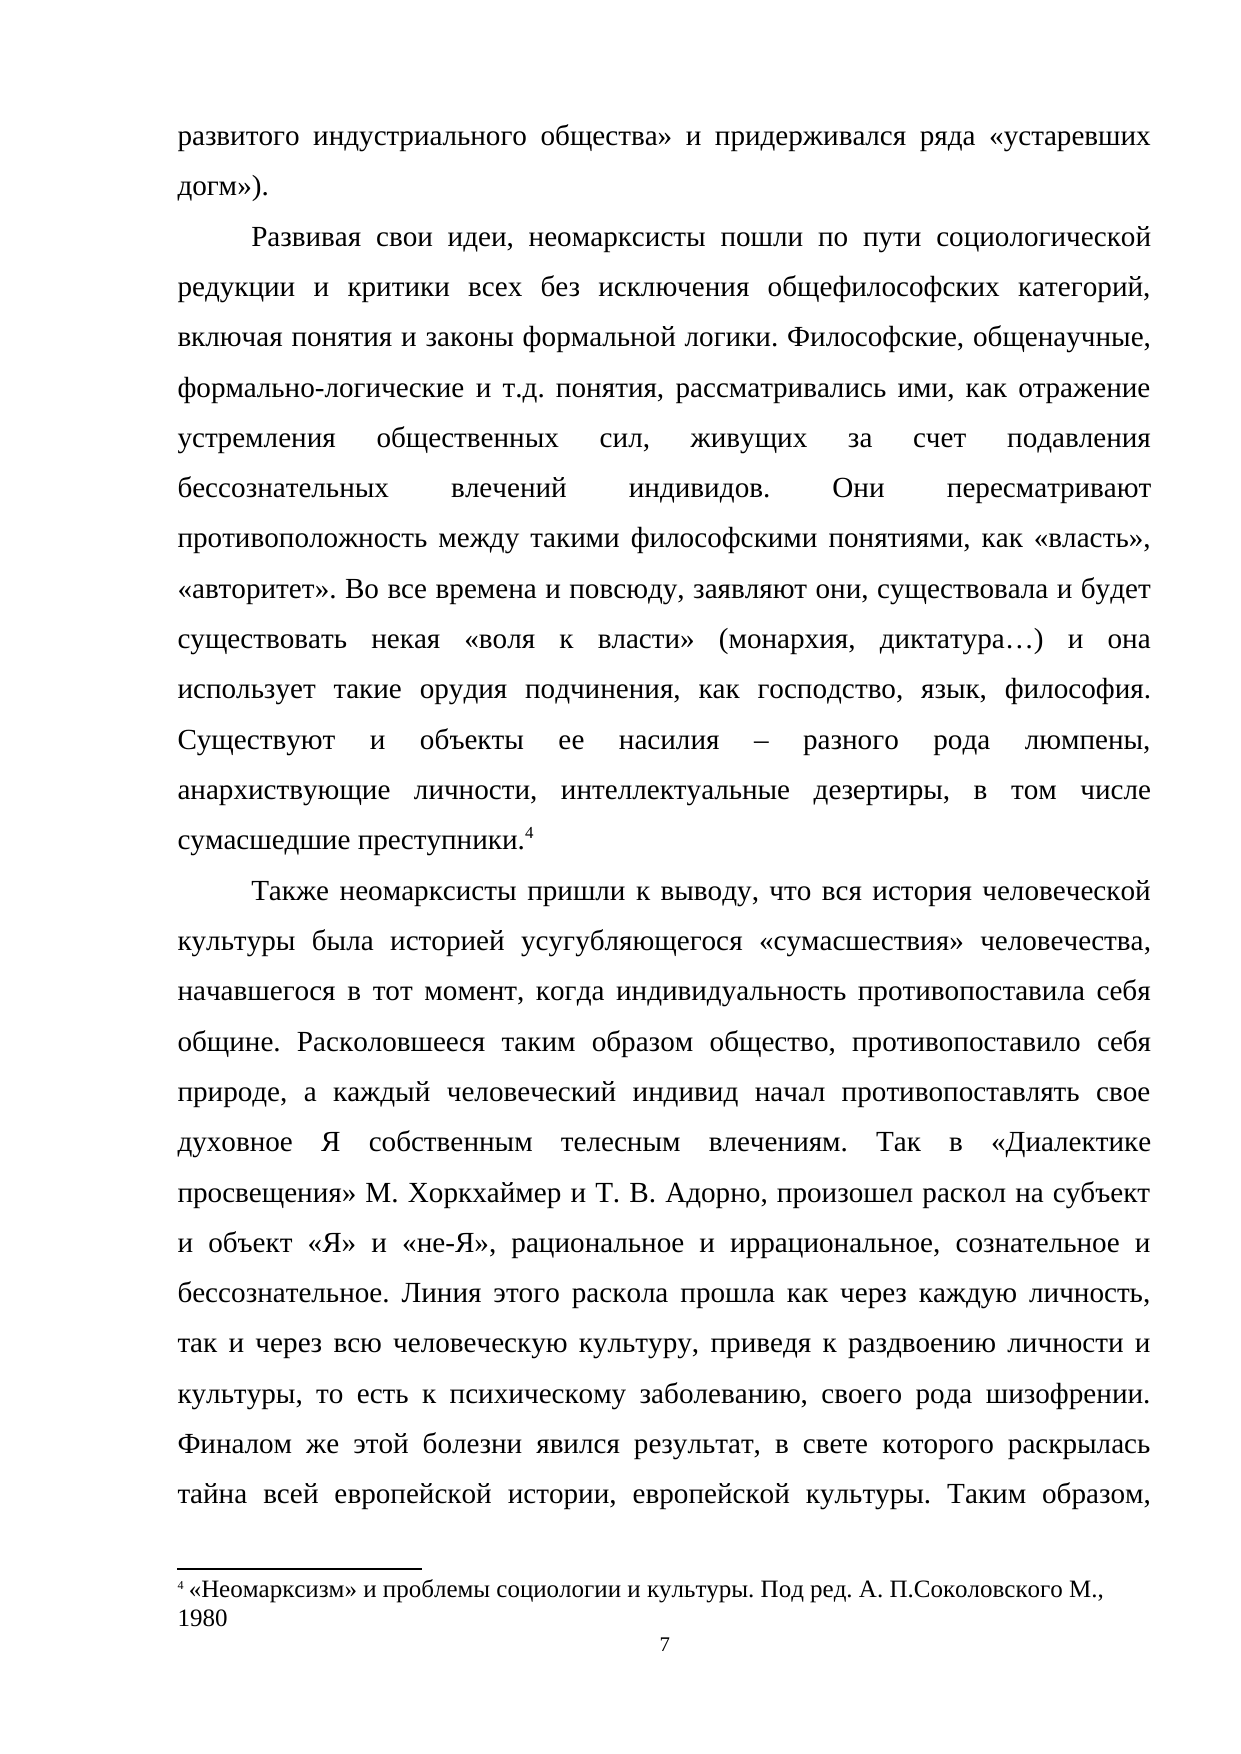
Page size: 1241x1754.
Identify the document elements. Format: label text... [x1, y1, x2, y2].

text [177, 873, 1152, 1510]
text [177, 118, 1152, 202]
text Развивая свои идеи, неомарксисты пошли по пути социологической редукции и критики всех без исключения общефилософских категорий, включая понятия и законы формальной логики. Философские, общенаучные, формально-логические и т.д. понятия, рассматривались ими, как отражение устремления общественных сил, живущих за счет подавления бессознательных влечений индивидов. Они пересматривают противоположность между такими философскими понятиями, как «власть», «авторитет». Во все времена и повсюду, заявляют они, существовала и будет существовать некая «воля к власти» (монархия, диктатура…) и она использует такие орудия подчинения, как господство, язык, философия. Существуют и объекты ее насилия – разного рода люмпены, анархиствующие личности, интеллектуальные дезертиры, в том числе сумасшедшие преступники. [177, 219, 1152, 856]
